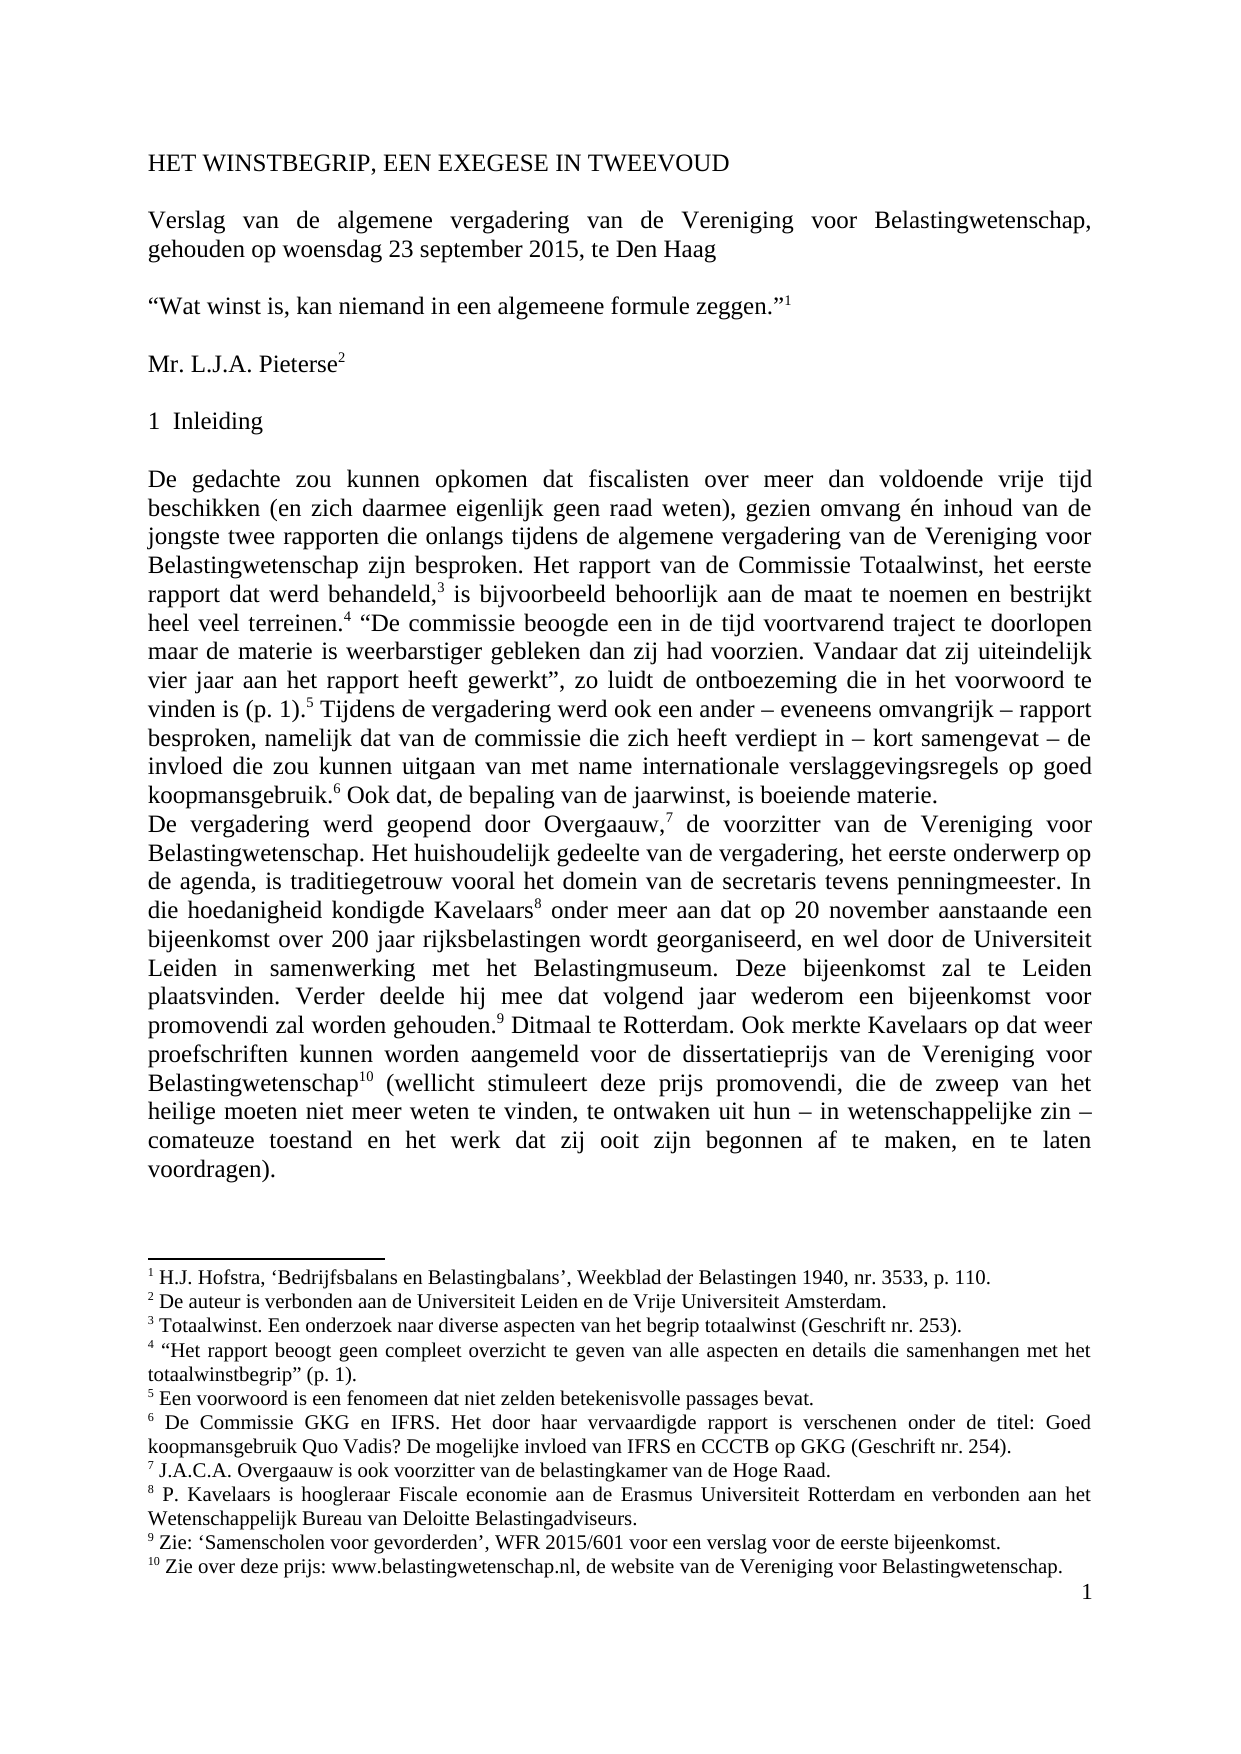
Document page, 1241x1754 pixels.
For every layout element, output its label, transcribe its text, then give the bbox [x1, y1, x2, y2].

text HET WINSTBEGRIP, EEN EXEGESE IN TWEEVOUD [148, 148, 1093, 176]
text “Wat winst is, kan niemand in een algemeene formule zeggen.” [148, 291, 1093, 320]
text Verslag van de algemene vergadering van de Vereniging voor Belastingwetenschap, gehouden op woensdag 23 september 2015, te Den Haag [148, 205, 1093, 263]
text De vergadering werd geopend door Overgaauw, de voorzitter van de Vereniging voor Belastingwetenschap. Het huishoudelijk gedeelte van de vergadering, het eerste onderwerp op de agenda, is traditiegetrouw vooral het domein van de secretaris tevens penningmeester. In die hoedanigheid kondigde Kavelaars onder meer aan dat op 20 november aanstaande een bijeenkomst over 200 jaar rijksbelastingen wordt georganiseerd, en wel door de Universiteit Leiden in samenwerking met het Belastingmuseum. Deze bijeenkomst zal te Leiden plaatsvinden. Verder deelde hij mee dat volgend jaar wederom een bijeenkomst voor promovendi zal worden gehouden. Ditmaal te Rotterdam. Ook merkte Kavelaars op dat weer proefschriften kunnen worden aangemeld voor de dissertatieprijs van de Vereniging voor Belastingwetenschap (wellicht stimuleert deze prijs promovendi, die de zweep van het heilige moeten niet meer weten te vinden, te ontwaken uit hun – in wetenschappelijke zin – comateuze toestand en het werk dat zij ooit zijn begonnen af te maken, en te laten voordragen). [148, 809, 1093, 1183]
text Mr. L.J.A. Pieterse 1 Inleiding [148, 320, 1093, 435]
text De gedachte zou kunnen opkomen dat fiscalisten over meer dan voldoende vrije tijd beschikken (en zich daarmee eigenlijk geen raad weten), gezien omvang én inhoud van de jongste twee rapporten die onlangs tijdens de algemene vergadering van de Vereniging voor Belastingwetenschap zijn besproken. Het rapport van de Commissie Totaalwinst, het eerste rapport dat werd behandeld, is bijvoorbeeld behoorlijk aan de maat te noemen en bestrijkt heel veel terreinen. “De commissie beoogde een in de tijd voortvarend traject te doorlopen maar de materie is weerbarstiger gebleken dan zij had voorzien. Vandaar dat zij uiteindelijk vier jaar aan het rapport heeft gewerkt”, zo luidt de ontboezeming die in het voorwoord te vinden is (p. 1). Tijdens de vergadering werd ook een ander – eveneens omvangrijk – rapport besproken, namelijk dat van de commissie die zich heeft verdiept in – kort samengevat – de invloed die zou kunnen uitgaan van met name internationale verslaggevingsregels op goed koopmansgebruik. Ook dat, de bepaling van de jaarwinst, is boeiende materie. [148, 464, 1093, 809]
